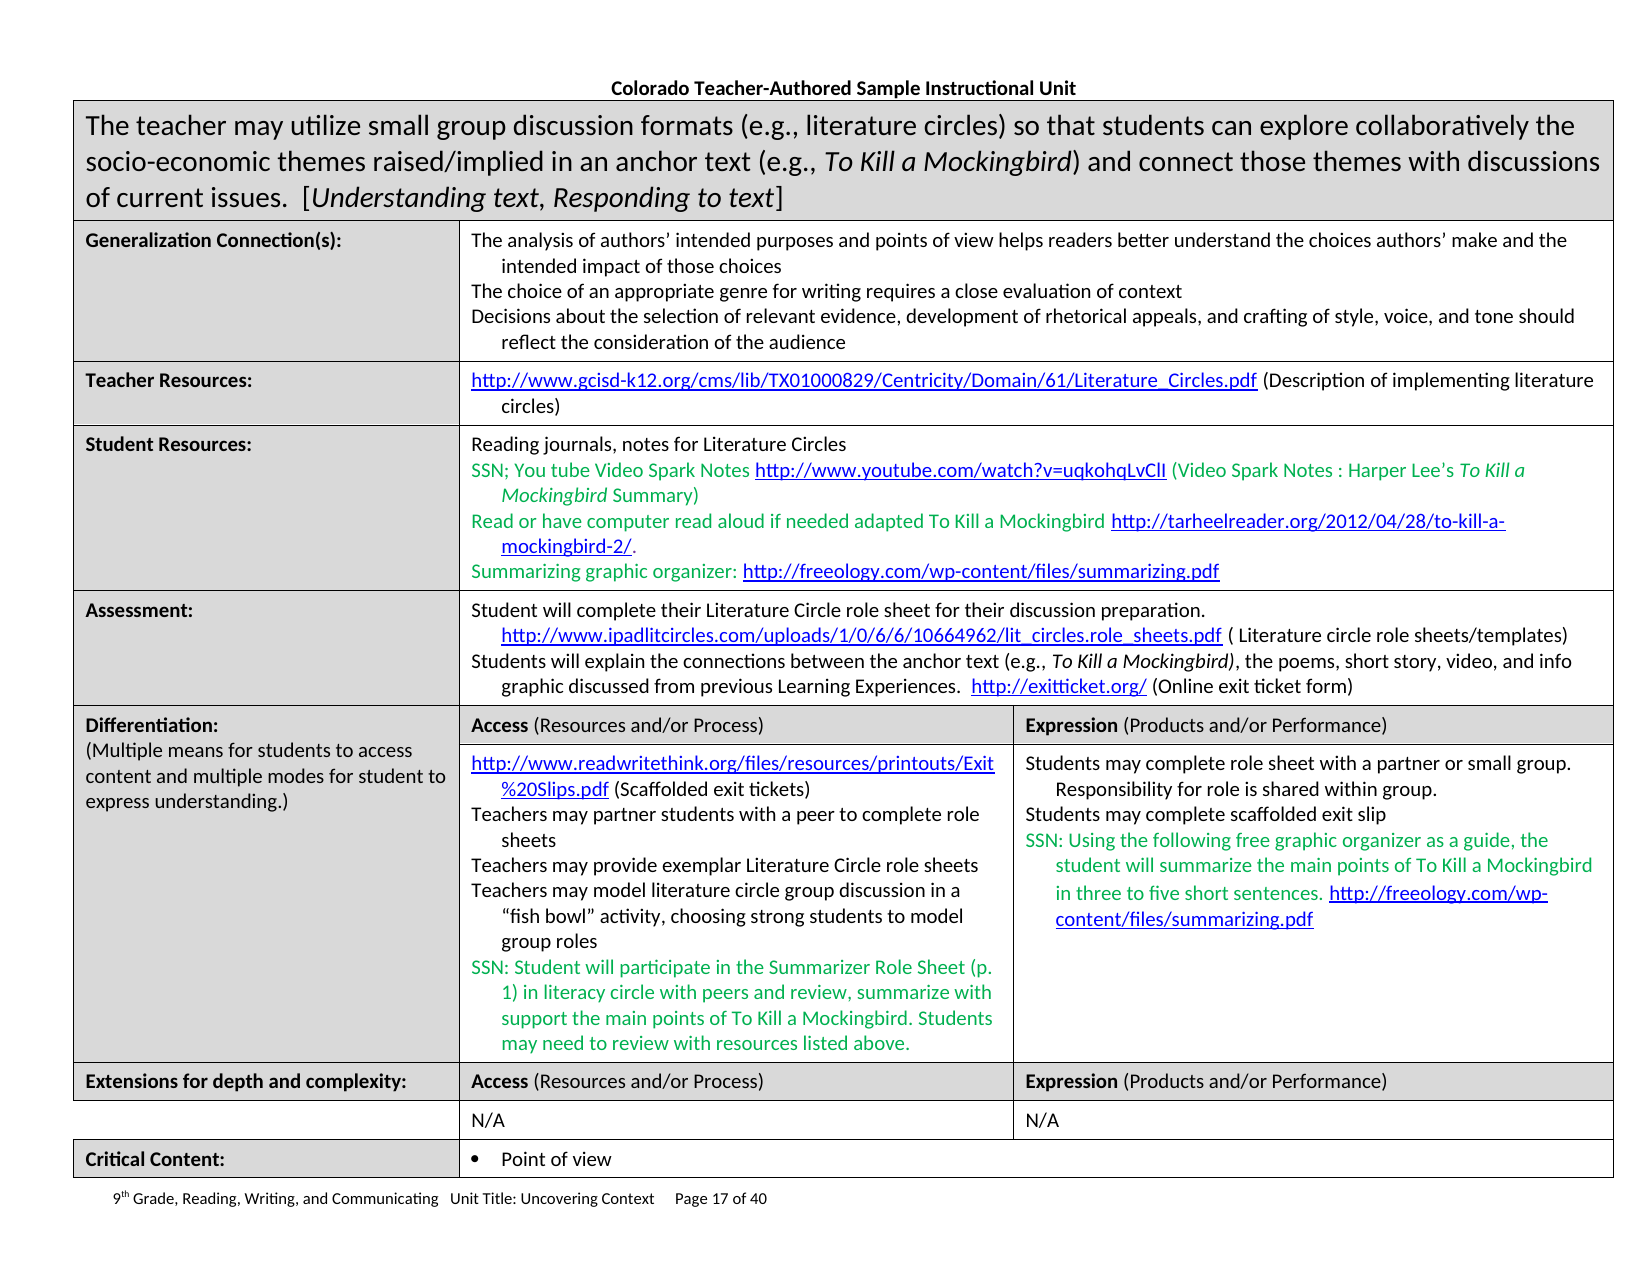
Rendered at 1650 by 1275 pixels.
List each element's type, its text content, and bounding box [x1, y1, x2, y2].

table_cell Reading journals, notes for Literature Circles SSN; You tube Video Spark Notes http://www.youtube.com/watch?v=uqkohqLvClI (Video Spark Notes : Harper Lee’s To Kill a Mockingbird Summary) Read or have computer read aloud if needed adapted To Kill a Mockingbird http://tarheelreader.org/2012/04/28/to-kill-a-mockingbird-2/. Summarizing graphic organizer: http://freeology.com/wp-content/files/summarizing.pdf [460, 426, 1613, 590]
table_cell Generalization Connection(s): [74, 221, 459, 361]
table_cell Teacher Resources: [74, 362, 459, 424]
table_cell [460, 1140, 1613, 1177]
table_cell Assessment: [74, 591, 459, 705]
table_cell N/A [1014, 1101, 1613, 1139]
table_cell http://www.gcisd-k12.org/cms/lib/TX01000829/Centricity/Domain/61/Literature_Circles.pdf (Description of implementing literature circles) [460, 362, 1613, 424]
table_cell Expression (Products and/or Performance) [1014, 706, 1613, 743]
table_cell Student will complete their Literature Circle role sheet for their discussion preparation. http://www.ipadlitcircles.com/uploads/1/0/6/6/10664962/lit_circles.role_sheets.pdf ( Literature circle role sheets/templates) Students will explain the connections between the anchor text (e.g., To Kill a Mockingbird), the poems, short story, video, and info graphic discussed from previous Learning Experiences. http://exitticket.org/ (Online exit ticket form) [460, 591, 1613, 705]
table_cell Expression (Products and/or Performance) [1014, 1063, 1613, 1100]
table_cell Critical Content: [74, 1140, 459, 1177]
table_cell Access (Resources and/or Process) [460, 706, 1013, 743]
table_cell Access (Resources and/or Process) [460, 1063, 1013, 1100]
table_cell Extensions for depth and complexity: [74, 1063, 459, 1100]
table_cell The analysis of authors’ intended purposes and points of view helps readers better understand the choices authors’ make and the intended impact of those choices The choice of an appropriate genre for writing requires a close evaluation of context Decisions about the selection of relevant evidence, development of rhetorical appeals, and crafting of style, voice, and tone should reflect the consideration of the audience [460, 221, 1613, 361]
table_cell N/A [460, 1101, 1013, 1139]
table_cell http://www.readwritethink.org/files/resources/printouts/Exit%20Slips.pdf (Scaffolded exit tickets) Teachers may partner students with a peer to complete role sheets Teachers may provide exemplar Literature Circle role sheets Teachers may model literature circle group discussion in a “fish bowl” activity, choosing strong students to model group roles SSN: Student will participate in the Summarizer Role Sheet (p. 1) in literacy circle with peers and review, summarize with support the main points of To Kill a Mockingbird. Students may need to review with resources listed above. [460, 745, 1013, 1062]
table_cell Differentiation: (Multiple means for students to access content and multiple modes for student to express understanding.) [74, 706, 459, 1062]
table_cell The teacher may utilize small group discussion formats (e.g., literature circles) so that students can explore collaboratively the socio-economic themes raised/implied in an anchor text (e.g., To Kill a Mockingbird) and connect those themes with discussions of current issues. [Understanding text, Responding to text] [74, 101, 1613, 220]
table_cell Students may complete role sheet with a partner or small group. Responsibility for role is shared within group. Students may complete scaffolded exit slip SSN: Using the following free graphic organizer as a guide, the student will summarize the main points of To Kill a Mockingbird in three to five short sentences. http://freeology.com/wp-content/files/summarizing.pdf [1014, 745, 1613, 1062]
table_cell Student Resources: [74, 426, 459, 590]
